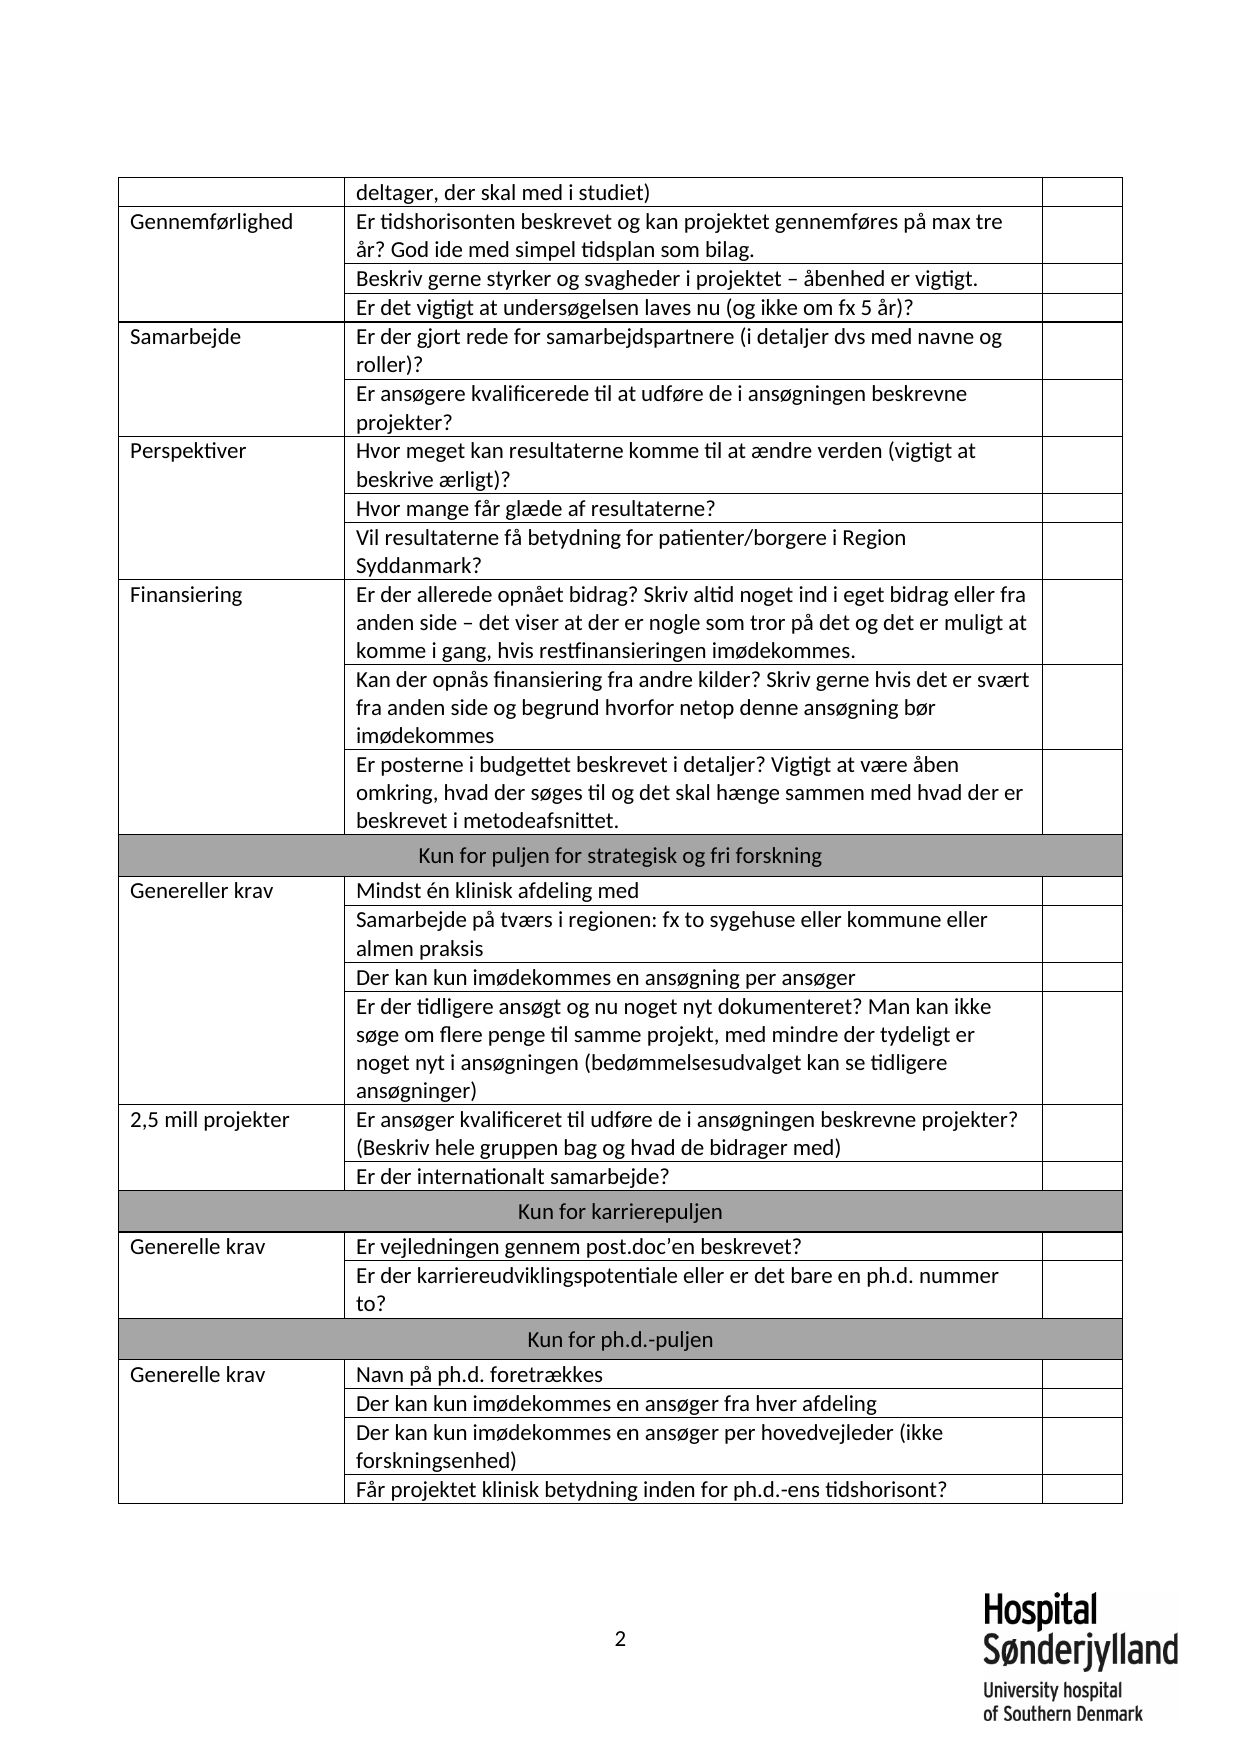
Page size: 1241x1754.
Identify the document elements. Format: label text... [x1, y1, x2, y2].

table_cell [1043, 1233, 1122, 1260]
table_cell Generelle krav [119, 1233, 344, 1317]
table_cell Er ansøgere kvalificerede til at udføre de i ansøgningen beskrevne projekter? [345, 380, 1042, 436]
table_cell Der kan kun imødekommes en ansøger fra hver afdeling [345, 1389, 1042, 1417]
table_cell Finansiering [119, 580, 344, 834]
table_cell [1043, 294, 1122, 321]
table_cell Der kan kun imødekommes en ansøgning per ansøger [345, 963, 1042, 991]
table_cell [1043, 178, 1122, 206]
table_cell 2,5 mill projekter [119, 1105, 344, 1190]
table_cell Er der tidligere ansøgt og nu noget nyt dokumenteret? Man kan ikke søge om flere penge til samme projekt, med mindre der tydeligt er noget nyt i ansøgningen (bedømmelsesudvalget kan se tidligere ansøgninger) [345, 992, 1042, 1104]
table_cell [1043, 207, 1122, 263]
table_cell [1043, 877, 1122, 904]
table_cell Generelle krav [119, 1360, 344, 1503]
table_cell Mindst én klinisk afdeling med [345, 877, 1042, 904]
table_cell [1043, 906, 1122, 962]
table_cell Vil resultaterne få betydning for patienter/borgere i Region Syddanmark? [345, 523, 1042, 579]
table_cell Er posterne i budgettet beskrevet i detaljer? Vigtigt at være åben omkring, hvad der søges til og det skal hænge sammen med hvad der er beskrevet i metodeafsnittet. [345, 750, 1042, 834]
table_cell [1043, 1360, 1122, 1388]
table_cell [1043, 323, 1122, 378]
table_cell Kan der opnås finansiering fra andre kilder? Skriv gerne hvis det er svært fra anden side og begrund hvorfor netop denne ansøgning bør imødekommes [345, 665, 1042, 749]
table_cell [1043, 494, 1122, 522]
table_cell [1043, 580, 1122, 664]
picture [983, 1592, 1178, 1721]
table_cell [1043, 380, 1122, 436]
table_cell Er tidshorisonten beskrevet og kan projektet gennemføres på max tre år? God ide med simpel tidsplan som bilag. [345, 207, 1042, 263]
table_cell [1043, 1162, 1122, 1190]
table_cell [1043, 665, 1122, 749]
table_cell Beskriv gerne styrker og svagheder i projektet – åbenhed er vigtigt. [345, 264, 1042, 292]
table_cell Kun for puljen for strategisk og fri forskning [119, 835, 1122, 876]
table_cell Er der karriereudviklingspotentiale eller er det bare en ph.d. nummer to? [345, 1261, 1042, 1317]
table_cell Er det vigtigt at undersøgelsen laves nu (og ikke om fx 5 år)? [345, 294, 1042, 321]
table_cell [1043, 992, 1122, 1104]
table_cell Genereller krav [119, 877, 344, 1104]
table_cell Er der allerede opnået bidrag? Skriv altid noget ind i eget bidrag eller fra anden side – det viser at der er nogle som tror på det og det er muligt at komme i gang, hvis restfinansieringen imødekommes. [345, 580, 1042, 664]
table_cell Får projektet klinisk betydning inden for ph.d.-ens tidshorisont? [345, 1475, 1042, 1503]
table_cell [1043, 1389, 1122, 1417]
table_cell Gennemførlighed [119, 207, 344, 321]
table_cell [1043, 523, 1122, 579]
table_cell [1043, 1261, 1122, 1317]
table_cell Er der gjort rede for samarbejdspartnere (i detaljer dvs med navne og roller)? [345, 323, 1042, 378]
table_cell [1043, 1105, 1122, 1161]
table_cell Hvor mange får glæde af resultaterne? [345, 494, 1042, 522]
table_cell Er der internationalt samarbejde? [345, 1162, 1042, 1190]
table_cell Samarbejde på tværs i regionen: fx to sygehuse eller kommune eller almen praksis [345, 906, 1042, 962]
table_cell Er ansøger kvalificeret til udføre de i ansøgningen beskrevne projekter? (Beskriv hele gruppen bag og hvad de bidrager med) [345, 1105, 1042, 1161]
table_cell [1043, 264, 1122, 292]
table_cell Er vejledningen gennem post.doc’en beskrevet? [345, 1233, 1042, 1260]
table_cell Kun for ph.d.-puljen [119, 1319, 1122, 1359]
table_cell Navn på ph.d. foretrækkes [345, 1360, 1042, 1388]
table_cell Perspektiver [119, 437, 344, 579]
table_cell [1043, 1418, 1122, 1474]
table_cell Kun for karrierepuljen [119, 1191, 1122, 1231]
table_cell Der kan kun imødekommes en ansøger per hovedvejleder (ikke forskningsenhed) [345, 1418, 1042, 1474]
table_cell [1043, 437, 1122, 493]
table_cell [1043, 1475, 1122, 1503]
table_cell [1043, 963, 1122, 991]
table_cell Hvor meget kan resultaterne komme til at ændre verden (vigtigt at beskrive ærligt)? [345, 437, 1042, 493]
table_cell [1043, 750, 1122, 834]
table_cell Samarbejde [119, 323, 344, 436]
